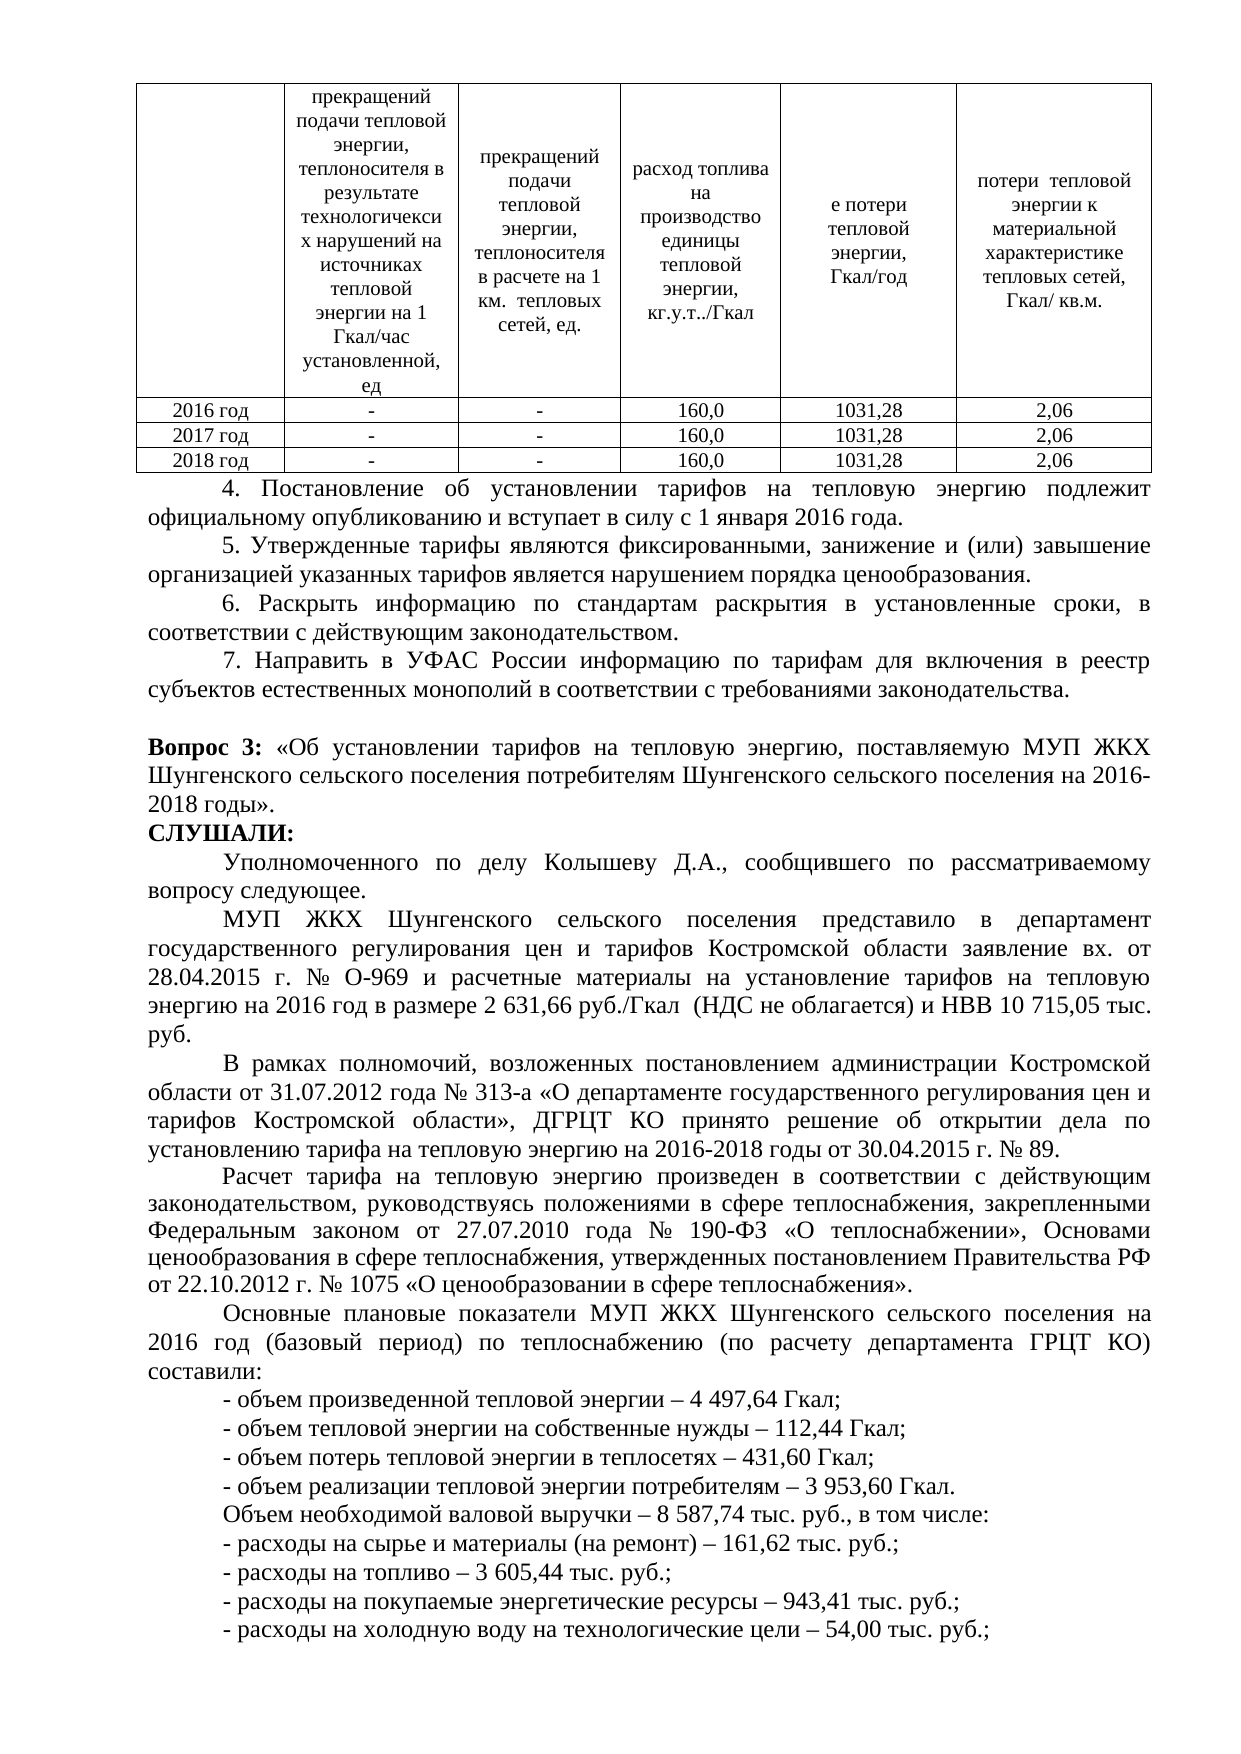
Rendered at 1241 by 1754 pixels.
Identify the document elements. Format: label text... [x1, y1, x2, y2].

text Основные плановые показатели МУП ЖКХ Шунгенского сельского поселения на 2016 год (базовый период) по теплоснабжению (по расчету департамента ГРЦТ КО) составили: [148, 1298, 1152, 1384]
table_cell 2,06 [957, 423, 1151, 447]
text Расчет тарифа на тепловую энергию произведен в соответствии с действующим законодательством, руководствуясь положениями в сфере теплоснабжения, закрепленными Федеральным законом от 27.07.2010 года № 190-ФЗ «О теплоснабжении», Основами ценообразования в сфере теплоснабжения, утвержденных постановлением Правительства РФ от 22.10.2012 г. № 1075 «О ценообразовании в сфере теплоснабжения». [148, 1163, 1152, 1298]
text Объем необходимой валовой выручки – 8 587,74 тыс. руб., в том числе: [148, 1499, 1152, 1528]
text - объем произведенной тепловой энергии – 4 497,64 Гкал; [148, 1384, 1152, 1413]
table_cell - [285, 423, 458, 447]
text 5. Утвержденные тарифы являются фиксированными, занижение и (или) завышение организацией указанных тарифов является нарушением порядка ценообразования. [148, 530, 1152, 588]
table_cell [781, 84, 956, 397]
text В рамках полномочий, возложенных постановлением администрации Костромской области от 31.07.2012 года № 313-а «О департаменте государственного регулирования цен и тарифов Костромской области», ДГРЦТ КО принято решение об открытии дела по установлению тарифа на тепловую энергию на 2016-2018 годы от 30.04.2015 г. № 89. [148, 1048, 1152, 1163]
text - расходы на покупаемые энергетические ресурсы – 943,41 тыс. руб.; [148, 1586, 1152, 1614]
text - расходы на холодную воду на технологические цели – 54,00 тыс. руб.; [148, 1614, 1152, 1643]
table_cell - [459, 448, 620, 472]
text 6. Раскрыть информацию по стандартам раскрытия в установленные сроки, в соответствии с действующим законодательством. [148, 588, 1152, 645]
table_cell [285, 84, 458, 397]
table_cell - [459, 423, 620, 447]
table_cell 1031,28 [781, 423, 956, 447]
text - расходы на сырье и материалы (на ремонт) – 161,62 тыс. руб.; [148, 1528, 1152, 1557]
text МУП ЖКХ Шунгенского сельского поселения представило в департамент государственного регулирования цен и тарифов Костромской области заявление вх. от 28.04.2015 г. № О-969 и расчетные материалы на установление тарифов на тепловую энергию на 2016 год в размере 2 631,66 руб./Гкал (НДС не облагается) и НВВ 10 715,05 тыс. руб. [148, 904, 1152, 1048]
text Вопрос 3: «Об установлении тарифов на тепловую энергию, поставляемую МУП ЖКХ Шунгенского сельского поселения потребителям Шунгенского сельского поселения на 2016-2018 годы». [148, 732, 1152, 818]
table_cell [459, 84, 620, 397]
text 4. Постановление об установлении тарифов на тепловую энергию подлежит официальному опубликованию и вступает в силу с 1 января 2016 года. [148, 473, 1152, 530]
table_cell 2,06 [957, 448, 1151, 472]
table_cell 2016 год [137, 398, 284, 422]
text 7. Направить в УФАС России информацию по тарифам для включения в реестр субъектов естественных монополий в соответствии с требованиями законодательства. [148, 645, 1152, 703]
text - объем потерь тепловой энергии в теплосетях – 431,60 Гкал; [148, 1442, 1152, 1471]
text - расходы на топливо – 3 605,44 тыс. руб.; [148, 1557, 1152, 1586]
table_cell 160,0 [621, 448, 780, 472]
table_cell 160,0 [621, 398, 780, 422]
table_cell 2018 год [137, 448, 284, 472]
text - объем реализации тепловой энергии потребителям – 3 953,60 Гкал. [148, 1471, 1152, 1499]
table_cell 2017 год [137, 423, 284, 447]
table_cell 2,06 [957, 398, 1151, 422]
table_cell 1031,28 [781, 398, 956, 422]
table_cell 1031,28 [781, 448, 956, 472]
table_cell - [285, 448, 458, 472]
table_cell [957, 84, 1151, 397]
text СЛУШАЛИ: [148, 818, 1152, 847]
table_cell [621, 84, 780, 397]
text Уполномоченного по делу Колышеву Д.А., сообщившего по рассматриваемому вопросу следующее. [148, 847, 1152, 904]
table_cell - [285, 398, 458, 422]
table_cell 160,0 [621, 423, 780, 447]
table_cell - [459, 398, 620, 422]
text - объем тепловой энергии на собственные нужды – 112,44 Гкал; [148, 1413, 1152, 1442]
